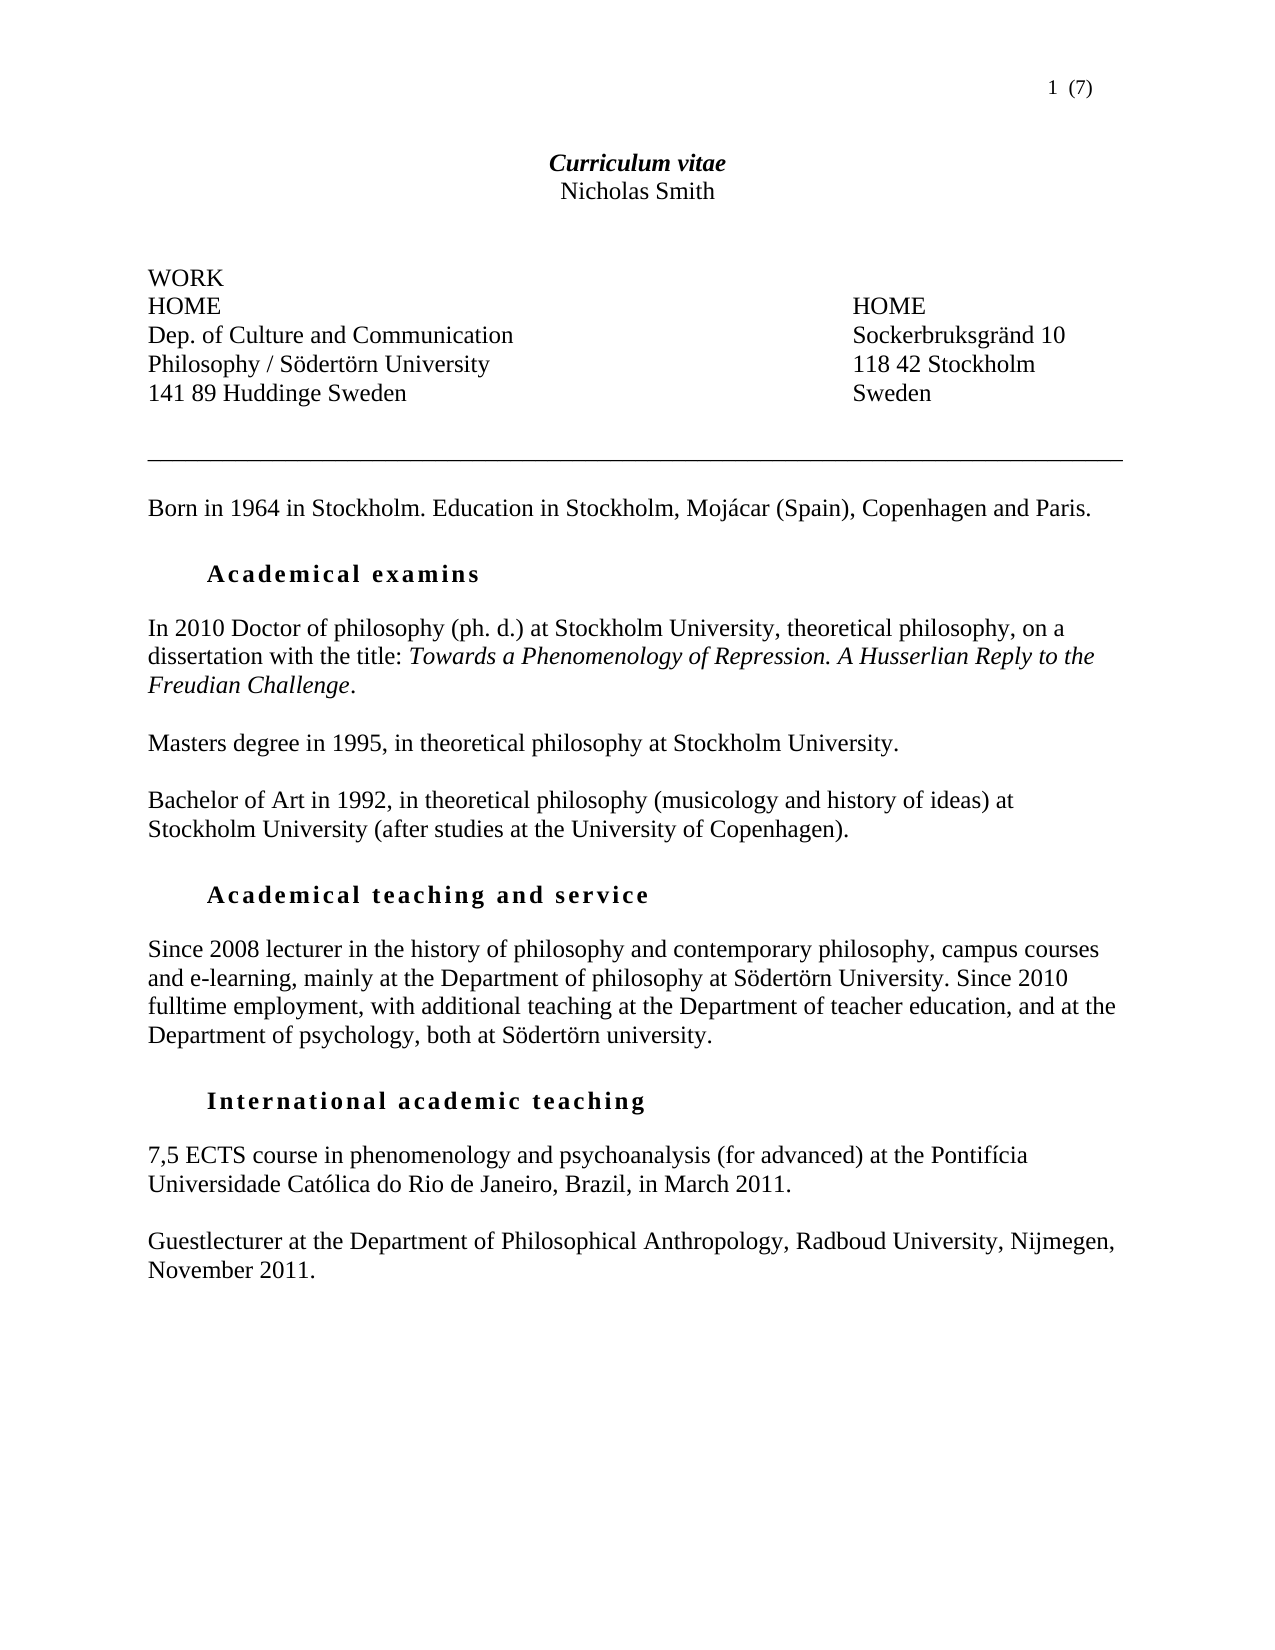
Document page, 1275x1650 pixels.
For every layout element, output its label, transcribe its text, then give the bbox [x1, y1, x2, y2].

text Sockerbruksgränd 10 [675, 320, 1127, 349]
text Since 2008 lecturer in the history of philosophy and contemporary philosophy, campus courses and e-learning, mainly at the Department of philosophy at Södertörn University. Since 2010 fulltime employment, with additional teaching at the Department of teacher education, and at the Department of psychology, both at Södertörn university. [148, 934, 1127, 1049]
text ______________________________________________________________________________ [148, 435, 1127, 493]
text Dep. of Culture and Communication [148, 320, 600, 349]
subtitle International academic teaching [207, 1086, 1127, 1115]
text Curriculum vitae [148, 148, 1127, 176]
text 7,5 ECTS course in phenomenology and psychoanalysis (for advanced) at the Pontifícia Universidade Católica do Rio de Janeiro, Brazil, in March 2011. [148, 1140, 1127, 1198]
text Guestlecturer at the Department of Philosophical Anthropology, Radboud University, Nijmegen, November 2011. [148, 1226, 1127, 1284]
text HOME [675, 291, 1127, 320]
text 141 89 Huddinge Sweden [148, 378, 600, 406]
text Nicholas Smith [148, 176, 1127, 205]
text Sweden [675, 378, 1127, 406]
text In 2010 Doctor of philosophy (ph. d.) at Stockholm University, theoretical philosophy, on a dissertation with the title: Towards a Phenomenology of Repression. A Husserlian Reply to the Freudian Challenge. [148, 613, 1127, 699]
text 118 42 Stockholm [675, 349, 1127, 378]
subtitle Academical teaching and service [207, 880, 1127, 909]
text WORK HOME [148, 263, 600, 320]
text Born in 1964 in Stockholm. Education in Stockholm, Mojácar (Spain), Copenhagen and Paris. [148, 493, 1127, 521]
text Philosophy / Södertörn University [148, 349, 600, 378]
text Masters degree in 1995, in theoretical philosophy at Stockholm University. Bachelor of Art in 1992, in theoretical philosophy (musicology and history of ideas) at Stockholm University (after studies at the University of Copenhagen). [148, 728, 1127, 843]
subtitle Academical examins [207, 559, 1127, 588]
